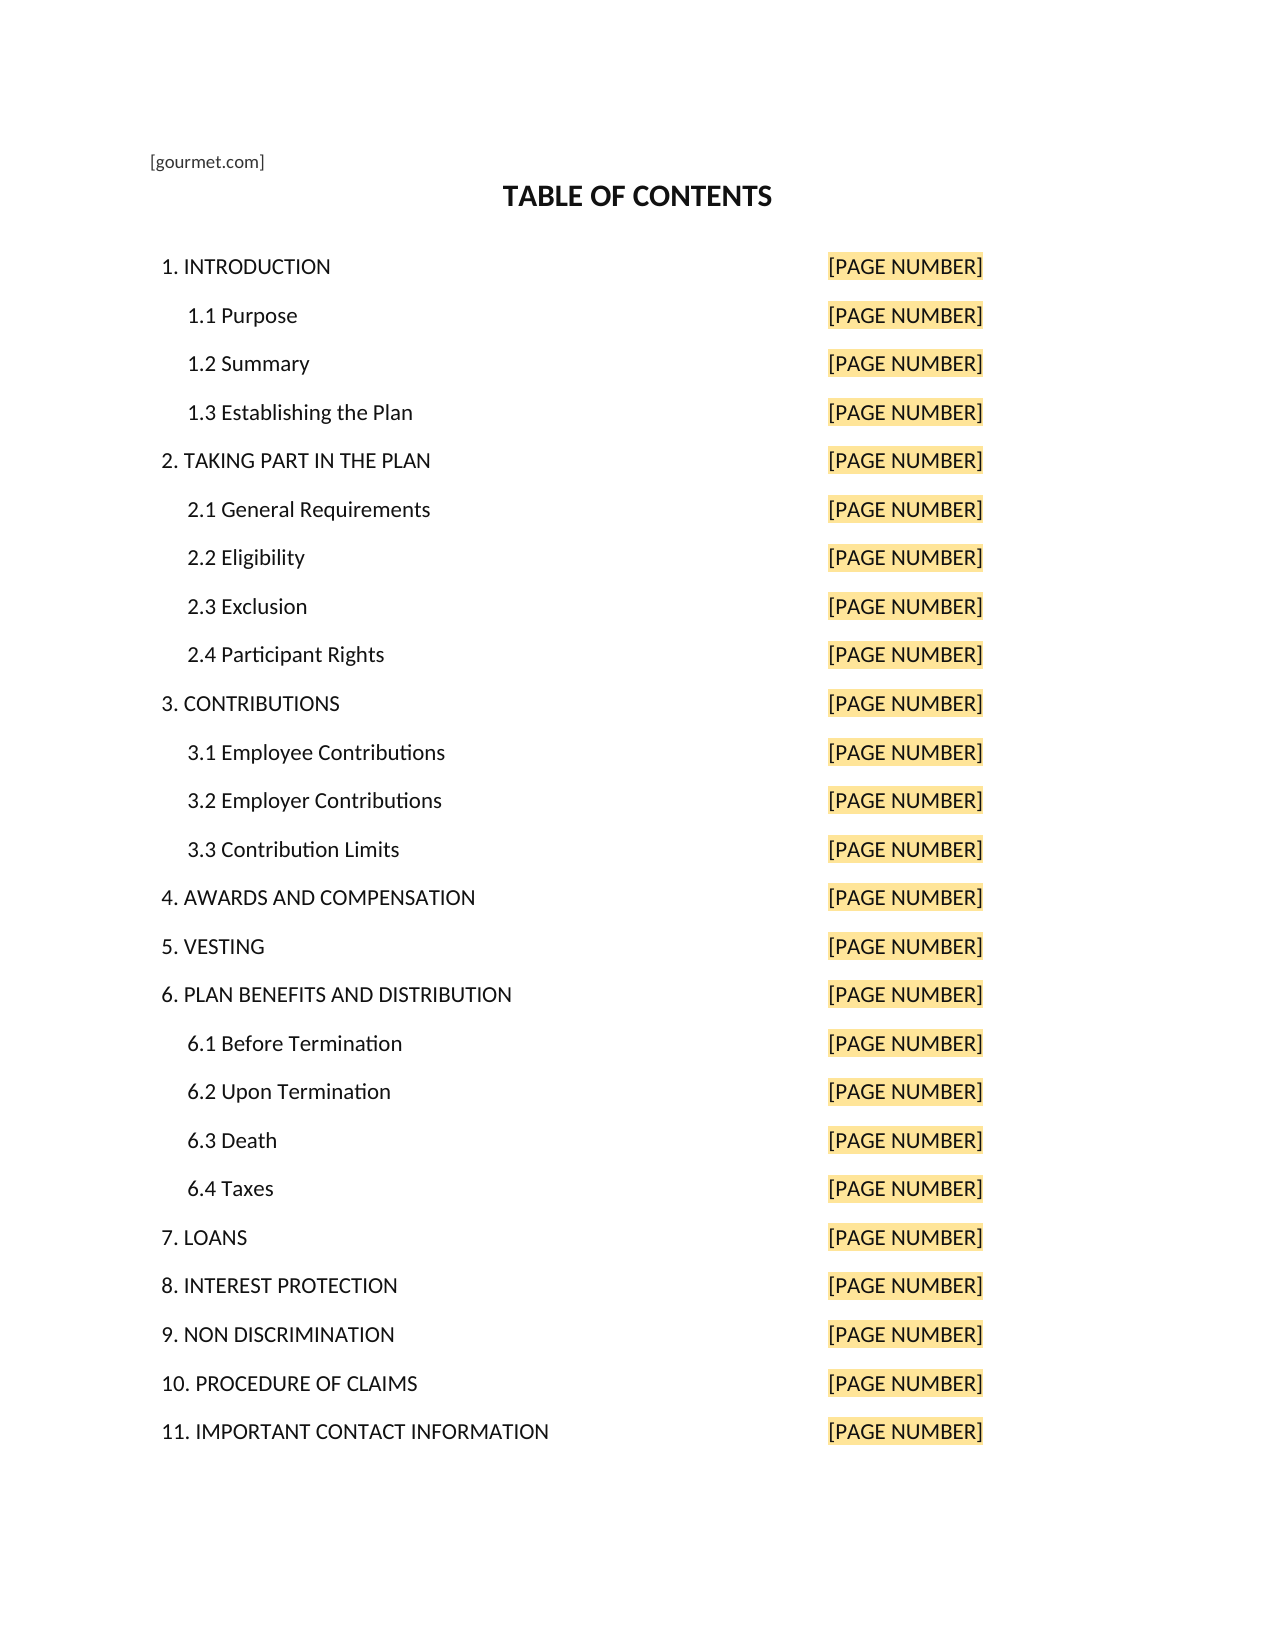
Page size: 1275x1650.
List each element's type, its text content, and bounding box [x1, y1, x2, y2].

table_cell 2.1 General Requirements [150, 495, 684, 543]
table_cell [PAGE NUMBER] [684, 1029, 1128, 1077]
table_cell 5. VESTING [150, 932, 684, 980]
table_header [PAGE NUMBER] [684, 252, 1128, 301]
table_cell [PAGE NUMBER] [684, 835, 1128, 883]
table_cell 3.3 Contribution Limits [150, 835, 684, 883]
table_cell 6.3 Death [150, 1126, 684, 1174]
table_cell 8. INTEREST PROTECTION [150, 1272, 684, 1320]
table_cell [PAGE NUMBER] [684, 1223, 1128, 1272]
table_cell [PAGE NUMBER] [684, 689, 1128, 738]
table_cell [PAGE NUMBER] [684, 738, 1128, 786]
table_cell [PAGE NUMBER] [684, 641, 1128, 689]
table_cell [PAGE NUMBER] [684, 301, 1128, 349]
table_cell 9. NON DISCRIMINATION [150, 1320, 684, 1369]
table_cell [PAGE NUMBER] [684, 1272, 1128, 1320]
table_cell 2.3 Exclusion [150, 592, 684, 641]
table_cell 1.1 Purpose [150, 301, 684, 349]
text TABLE OF CONTENTS [150, 176, 1125, 214]
table_cell 6.4 Taxes [150, 1175, 684, 1223]
table_cell [PAGE NUMBER] [684, 1369, 1128, 1417]
table_cell 1.3 Establishing the Plan [150, 398, 684, 446]
table_cell [PAGE NUMBER] [684, 932, 1128, 980]
table_cell [PAGE NUMBER] [684, 446, 1128, 495]
table_cell [PAGE NUMBER] [684, 495, 1128, 543]
table_cell 2.4 Participant Rights [150, 641, 684, 689]
table_cell [PAGE NUMBER] [684, 883, 1128, 932]
table_cell [PAGE NUMBER] [684, 1175, 1128, 1223]
table_cell 3.1 Employee Contributions [150, 738, 684, 786]
table_cell [PAGE NUMBER] [684, 398, 1128, 446]
table_cell 3.2 Employer Contributions [150, 786, 684, 835]
table_cell [PAGE NUMBER] [684, 1078, 1128, 1126]
table_cell [PAGE NUMBER] [684, 1417, 1128, 1466]
table_cell [PAGE NUMBER] [684, 1320, 1128, 1369]
table_header 1. INTRODUCTION [150, 252, 684, 301]
table_cell 2.2 Eligibility [150, 544, 684, 592]
table_cell [PAGE NUMBER] [684, 1126, 1128, 1174]
text [gourmet.com] [150, 150, 1125, 173]
table_cell 6.1 Before Termination [150, 1029, 684, 1077]
table_cell 3. CONTRIBUTIONS [150, 689, 684, 738]
table_cell [PAGE NUMBER] [684, 786, 1128, 835]
table_cell 6. PLAN BENEFITS AND DISTRIBUTION [150, 980, 684, 1029]
table_cell 4. AWARDS AND COMPENSATION [150, 883, 684, 932]
table_cell 10. PROCEDURE OF CLAIMS [150, 1369, 684, 1417]
table_cell 2. TAKING PART IN THE PLAN [150, 446, 684, 495]
table_cell [PAGE NUMBER] [684, 349, 1128, 398]
table_cell [PAGE NUMBER] [684, 592, 1128, 641]
table_cell 1.2 Summary [150, 349, 684, 398]
table_cell 6.2 Upon Termination [150, 1078, 684, 1126]
table_cell 7. LOANS [150, 1223, 684, 1272]
table_cell [PAGE NUMBER] [684, 544, 1128, 592]
table_cell 11. IMPORTANT CONTACT INFORMATION [150, 1417, 684, 1466]
table_cell [PAGE NUMBER] [684, 980, 1128, 1029]
